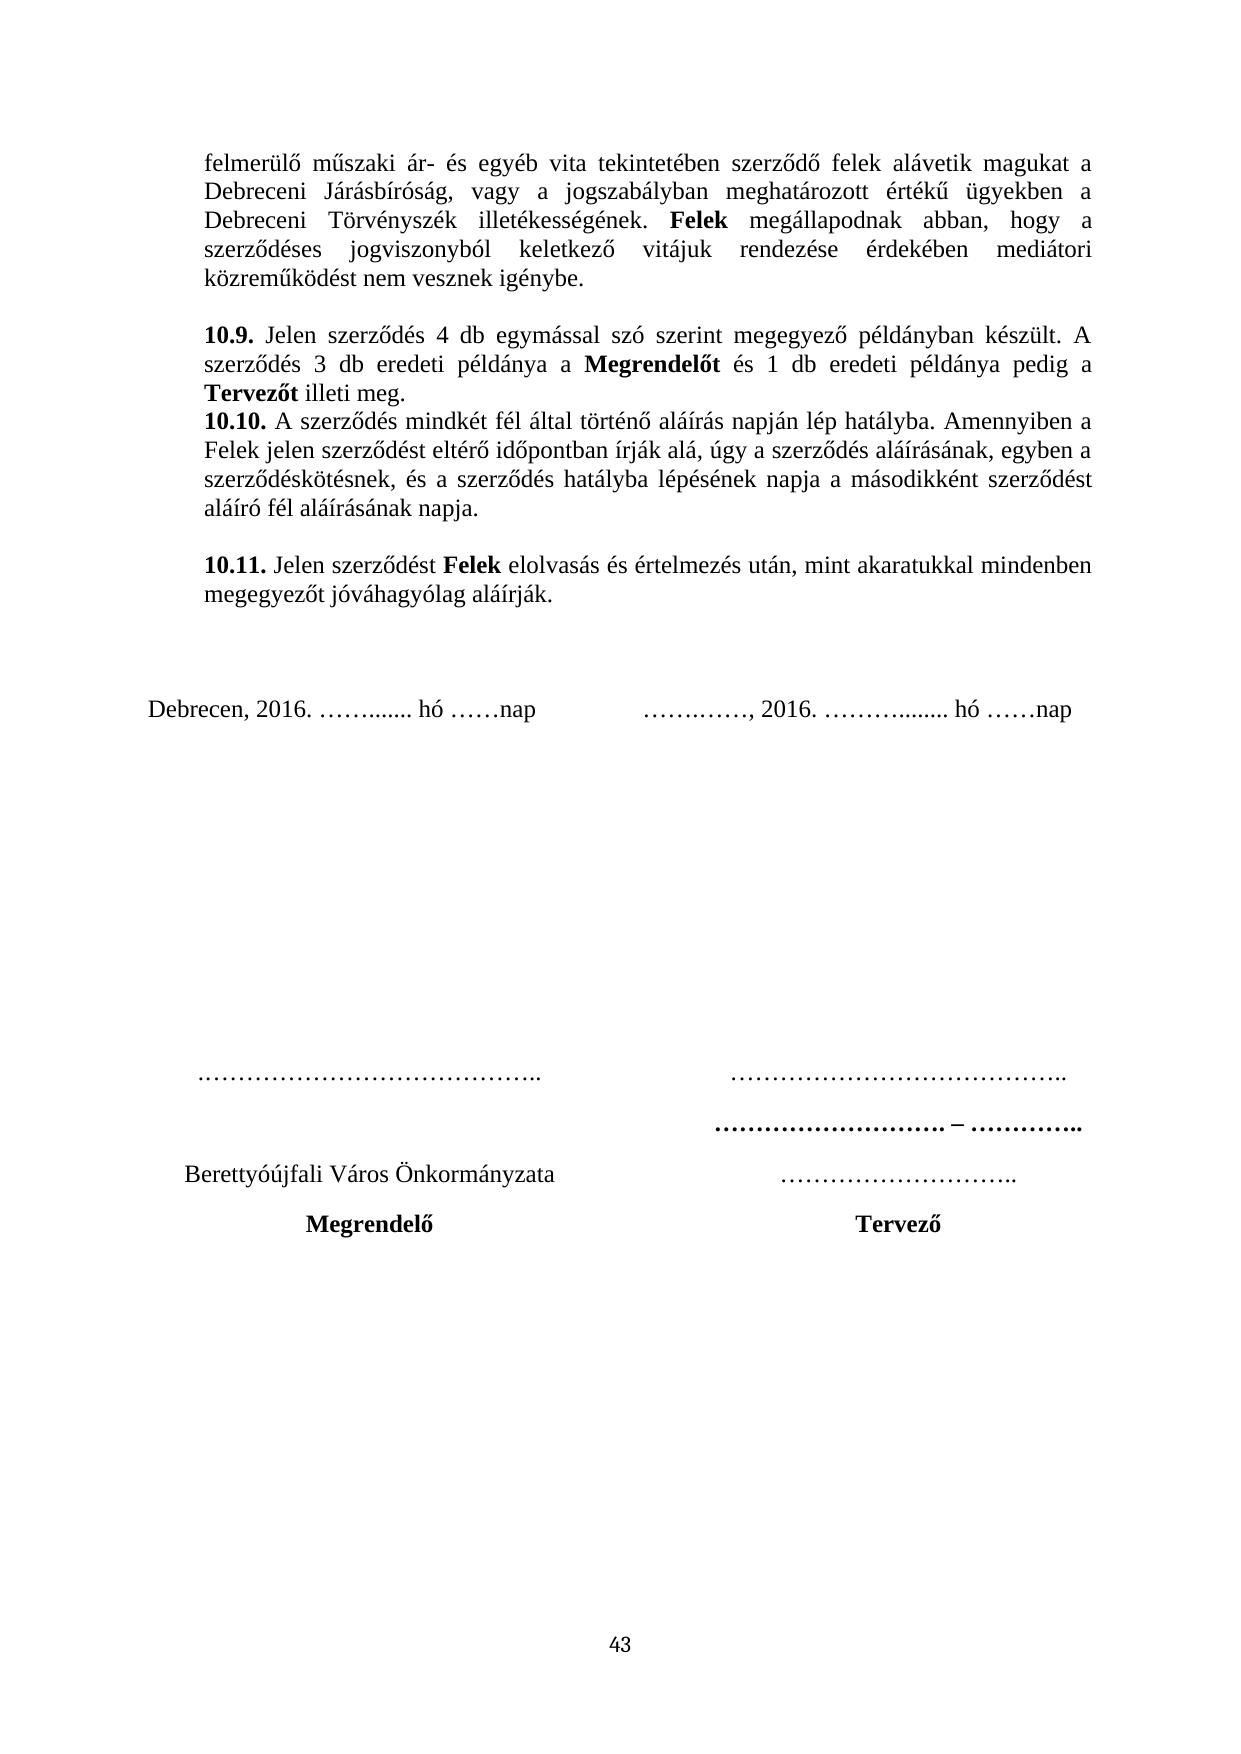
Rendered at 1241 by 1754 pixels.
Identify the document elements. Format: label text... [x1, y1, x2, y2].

text Debrecen, 2016. ……....... hó ……nap …….……, 2016. ………........ hó ……nap [148, 694, 1093, 723]
table_cell Tervező [648, 1210, 1149, 1260]
table_cell Berettyóújfali Város Önkormányzata [91, 1108, 647, 1209]
text 10.11. Jelen szerződést Felek elolvasás és értelmezés után, mint akaratukkal mindenben megegyezőt jóváhagyólag aláírják. [204, 550, 1093, 608]
table_header .………………………………….. [91, 802, 647, 1108]
table_header ………………………………….. [648, 802, 1149, 1108]
text 10.10. A szerződés mindkét fél által történő aláírás napján lép hatályba. Amennyiben a Felek jelen szerződést eltérő időpontban írják alá, úgy a szerződés aláírásának, egyben a szerződéskötésnek, és a szerződés hatályba lépésének napja a másodikként szerződést aláíró fél aláírásának napja. [204, 406, 1093, 521]
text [204, 148, 1093, 291]
table_cell ………………………. – ………….. ……………………….. [648, 1108, 1149, 1209]
table_cell Megrendelő [91, 1210, 647, 1260]
text 10.9. Jelen szerződés 4 db egymással szó szerint megegyező példányban készült. A szerződés 3 db eredeti példánya a Megrendelőt és 1 db eredeti példánya pedig a Tervezőt illeti meg. [204, 320, 1093, 406]
